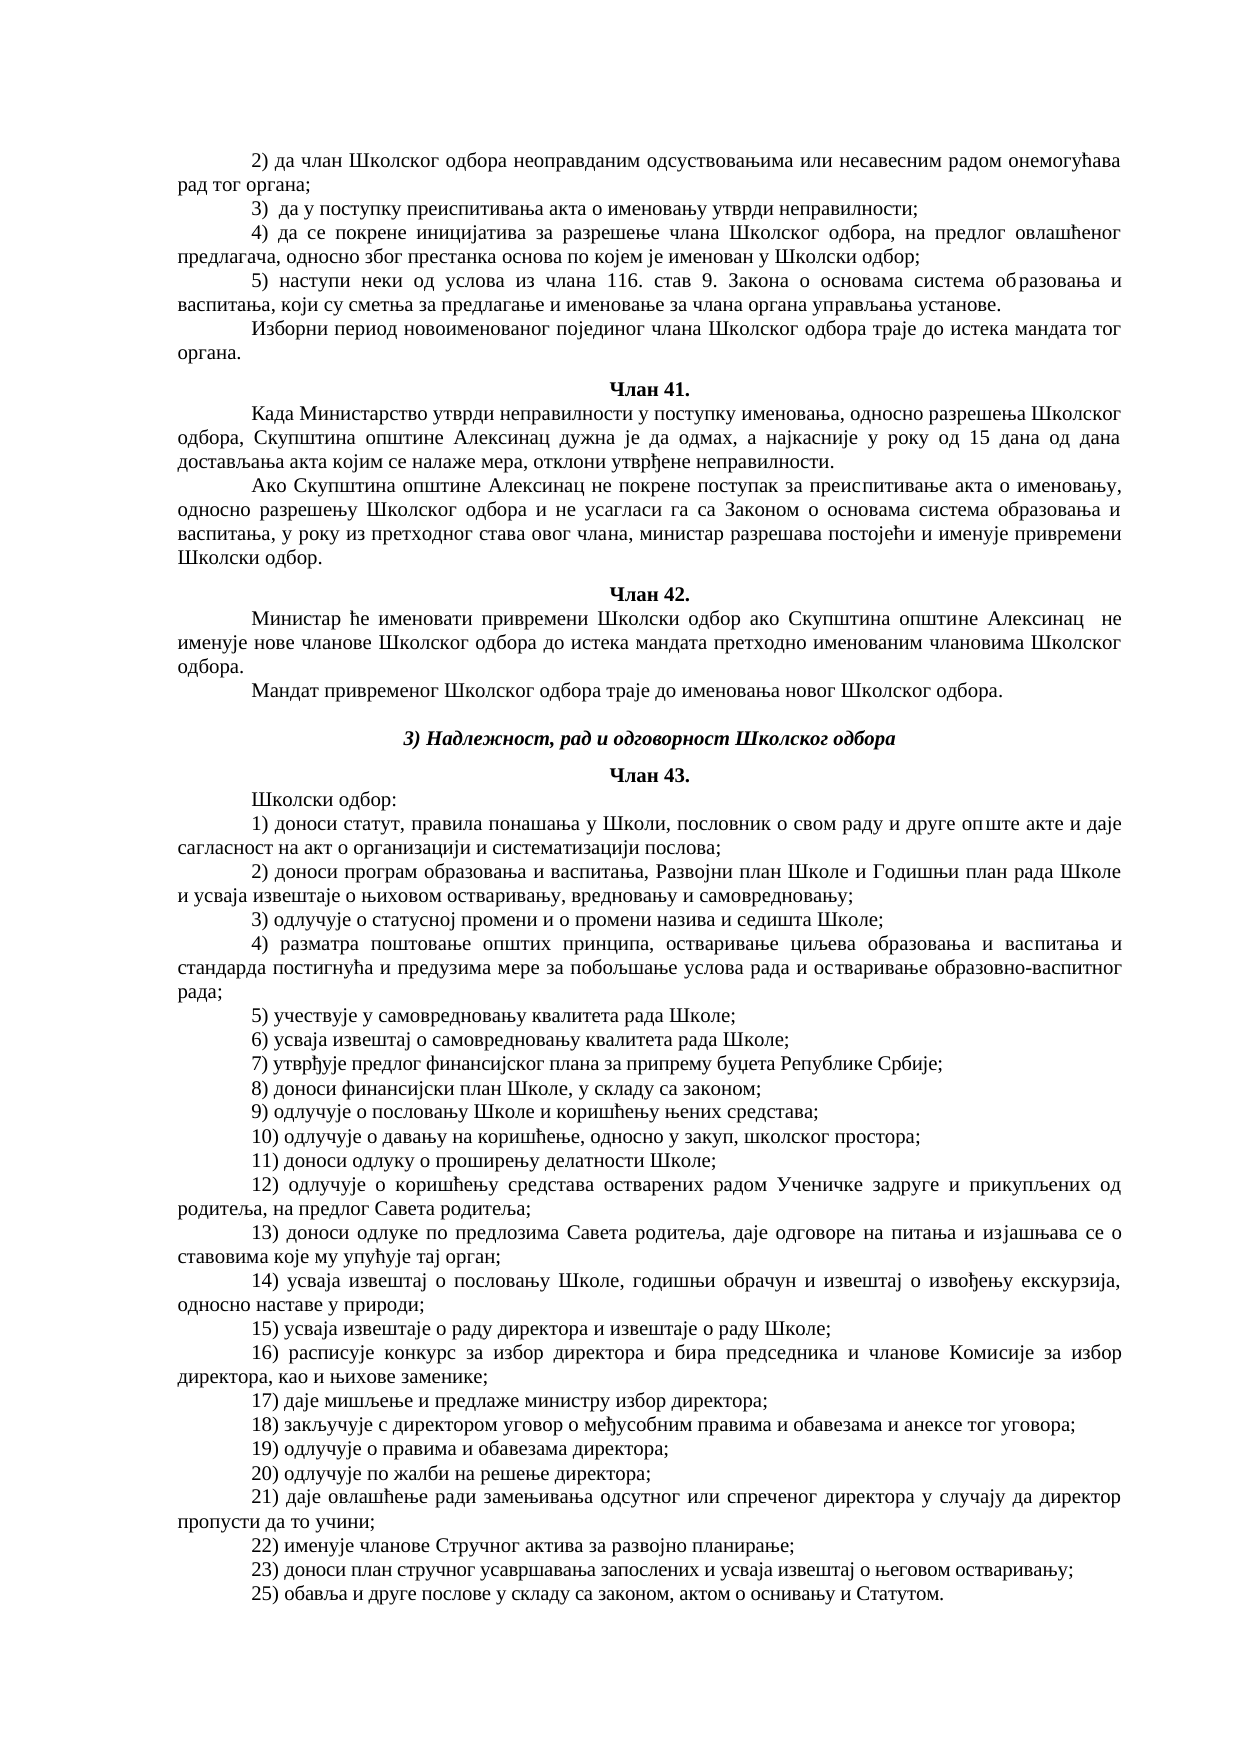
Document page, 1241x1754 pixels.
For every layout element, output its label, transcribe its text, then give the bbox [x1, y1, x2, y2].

text Мандат привременог Школског одбора траје до именовања новог Школског одбора. [177, 678, 1122, 702]
text 9) одлучује о пословању Школе и коришћењу њених средстава; [177, 1099, 1122, 1123]
text 13) доноси одлуке по предлозима Савета родитеља, даје одговоре на питања и изјашњава се о ставовима које му упућује тај орган; [177, 1220, 1122, 1268]
text 23) доноси план стручног усавршавања запослених и усваја извештај о његовом остваривању; [177, 1557, 1122, 1581]
text 3) Надлежност, рад и одговорност Школског одбора [177, 726, 1122, 750]
text 21) даје овлашћење ради замењивања одсутног или спреченог директора у случају да директор пропусти да то учини; [177, 1484, 1122, 1533]
text 11) доноси одлуку о проширењу делатности Школе; [177, 1148, 1122, 1172]
text 12) одлучује о коришћењу средстава остварених радом Ученичке задруге и прикупљених од родитеља, на предлог Савета родитеља; [177, 1172, 1122, 1220]
text 8) доноси финансијски план Школе, у складу са законом; [177, 1075, 1122, 1099]
text 17) даје мишљење и предлаже министру избор директора; [177, 1388, 1122, 1412]
text Министар ће именовати привремени Школски одбор ако Скупштина општине Алексинац не именује нове чланове Школског одбора до истека мандата претходно именованим члановима Школског одбора. [177, 606, 1122, 678]
text Школски одбор: [177, 787, 1122, 811]
text 4) да се покрене иницијатива за разрешење члана Школског одбора, на предлог овлашћеног предлагача, односно због престанка основа по којем је именован у Школски одбор; [177, 220, 1122, 268]
text 20) одлучује по жалби на решење директора; [177, 1460, 1122, 1484]
text 7) утврђује предлог финансијског плана за припрему буџета Републике Србије; [177, 1051, 1122, 1075]
text 3) да у поступку преиспитивања акта о именовању утврди неправилности; [177, 196, 1122, 220]
text Када Mинистарство утврди неправилности у поступку именовања, односно разрешења Школског одбора, Скупштина општине Алексинац дужна је да одмах, а најкасније у року од 15 дана од дана достављања акта којим се налаже мера, отклони утврђене неправилности. [177, 401, 1122, 473]
text 2) да члан Школског одбора неоправданим одсуствовањима или несавесним радом онемогућава рад тог органа; [177, 148, 1122, 196]
text Члан 42. [177, 582, 1122, 606]
text 22) именује чланове Стручног актива за развојно планирање; [177, 1533, 1122, 1557]
text 15) усваја извештаје о раду директора и извештаје о раду Школе; [177, 1316, 1122, 1340]
text 19) одлучује о правима и обавезама директора; [177, 1436, 1122, 1460]
text Ако Скупштина општине Алексинац не покрене поступак за преиспитивање акта о именовању, односно разрешењу Школског одбора и не усагласи га са Законом о основама система образовања и васпитања, у року из претходног става овог члана, министар разрешава постојећи и именује привремени Школски одбор. [177, 473, 1122, 569]
text 5) наступи неки од услова из члана 116. став 9. Закона о основама система образовања и васпитања, који су сметња за предлагање и именовање за члана органа управљања установе. [177, 268, 1122, 316]
text 4) разматра поштовање општих принципа, остваривање циљева образовања и васпитања и стандарда постигнућа и предузима мере за побољшање услова рада и остваривање образовно-васпитног рада; [177, 931, 1122, 1003]
text 6) усваја извештај о самовредновању квалитета рада Школе; [177, 1027, 1122, 1051]
text 25) обавља и друге послове у складу са законом, актом о оснивању и Статутом. [177, 1581, 1122, 1605]
text Члан 41. [177, 377, 1122, 401]
text Изборни период новоименованог појединог члана Школског одбора траје до истека мандата тог органа. [177, 316, 1122, 364]
text 14) усваја извештај о пословању Школе, годишњи обрачун и извештај о извођењу екскурзија, односно наставе у природи; [177, 1268, 1122, 1316]
text 5) учествује у самовредновању квалитета рада Школе; [177, 1003, 1122, 1027]
text 10) одлучује о давању на коришћење, односно у закуп, школског простора; [177, 1123, 1122, 1148]
text 3) одлучује о статусној промени и о промени назива и седишта Школе; [177, 907, 1122, 931]
text 2) доноси програм образовања и васпитања, Развојни план Школе и Годишњи план рада Школе и усваја извештаје о њиховом остваривању, вредновању и самовредновању; [177, 859, 1122, 907]
text Члан 43. [177, 763, 1122, 787]
text 18) закључује с директором уговор о међусобним правима и обавезама и анексе тог уговора; [177, 1412, 1122, 1436]
text 1) доноси статут, правила понашања у Школи, пословник о свом раду и друге опште акте и даје сагласност на акт о организацији и систематизацији послова; [177, 811, 1122, 859]
text 16) расписује конкурс за избор директора и бира председника и чланове Комисије за избор директора, као и њихове заменике; [177, 1340, 1122, 1388]
